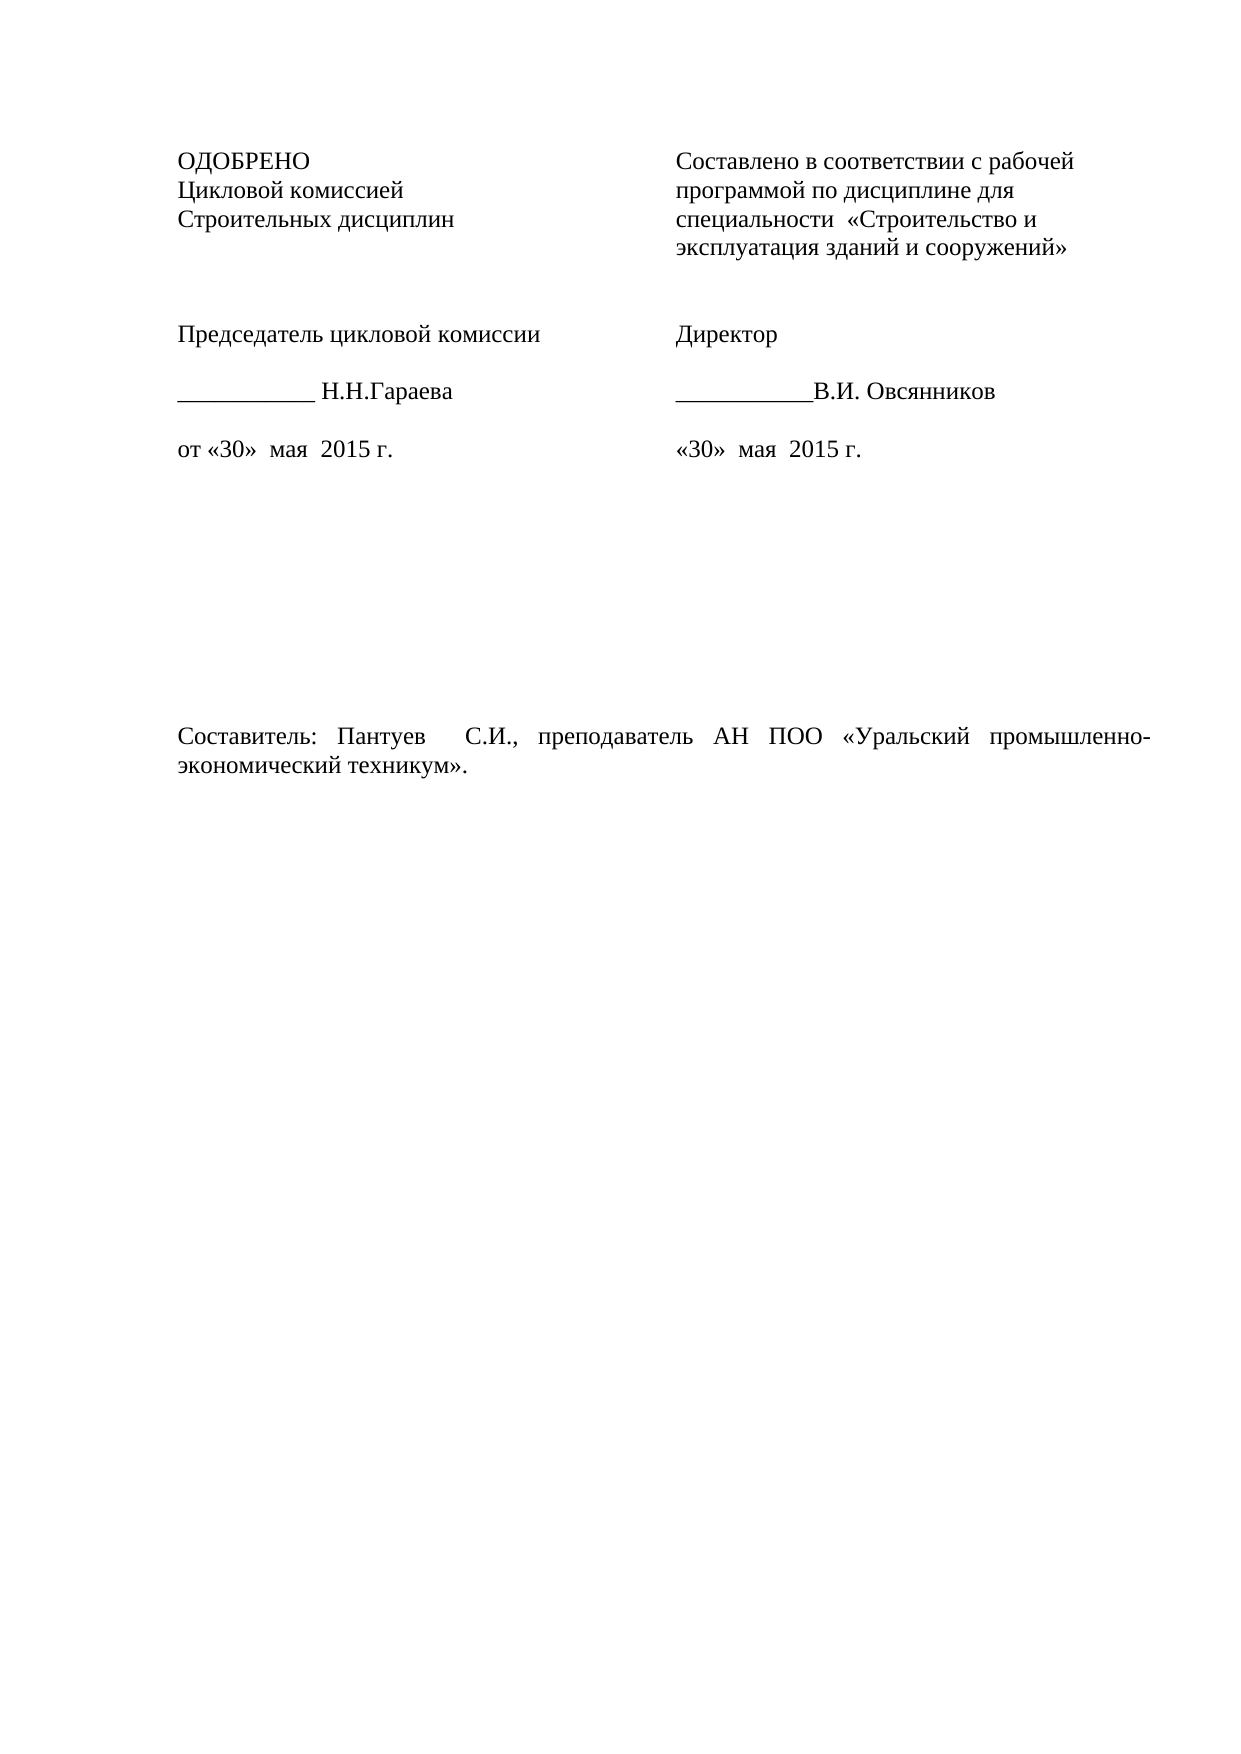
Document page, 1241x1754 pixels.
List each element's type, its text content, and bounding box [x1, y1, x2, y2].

table_header ОДОБРЕНО Цикловой комиссией Строительных дисциплин [166, 146, 664, 261]
table_cell Председатель цикловой комиссии ___________ Н.Н.Гараева от «30» мая 2015 г. [166, 261, 664, 462]
table_header Составлено в соответствии с рабочей программой по дисциплине для специальности «Строительство и эксплуатация зданий и сооружений» [664, 146, 1163, 261]
table_cell Директор ___________В.И. Овсянников «30» мая 2015 г. [664, 261, 1163, 462]
text Составитель: Пантуев С.И., преподаватель АН ПОО «Уральский промышленно-экономический техникум». [177, 721, 1152, 779]
